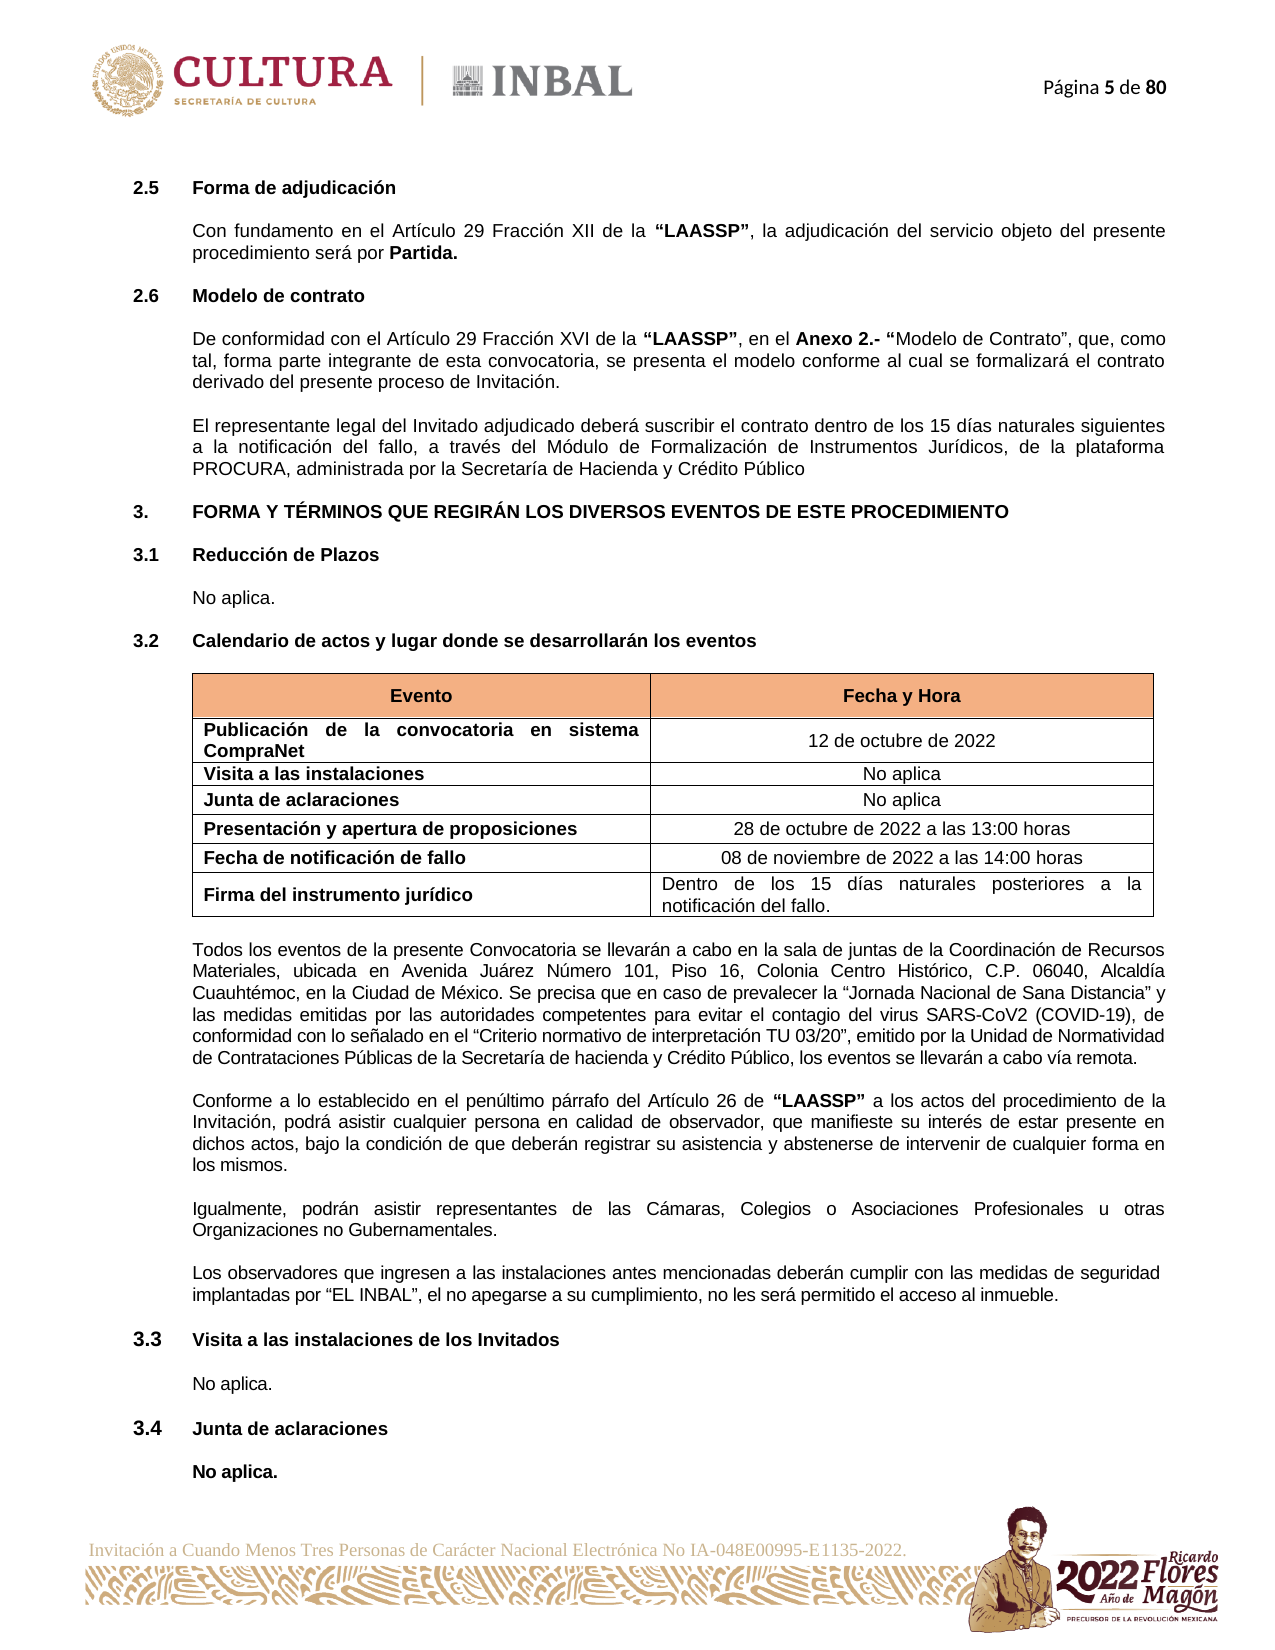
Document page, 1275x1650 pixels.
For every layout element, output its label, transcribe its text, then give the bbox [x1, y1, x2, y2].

table_cell No aplica [651, 763, 1153, 784]
text Los observadores que ingresen a las instalaciones antes mencionadas deberán cumplir con las medidas de seguridad implantadas por “EL INBAL”, el no apegarse a su cumplimiento, no les será permitido el acceso al inmueble. [192, 1262, 1161, 1305]
table_cell 12 de octubre de 2022 [651, 719, 1153, 762]
table_cell 28 de octubre de 2022 a las 13:00 horas [651, 815, 1153, 843]
list No aplica. [192, 587, 1166, 608]
list El representante legal del Invitado adjudicado deberá suscribir el contrato dentro de los 15 días naturales siguientes a la notificación del fallo, a través del Módulo de Formalización de Instrumentos Jurídicos, de la plataforma PROCURA, administrada por la Secretaría de Hacienda y Crédito Público [192, 414, 1166, 479]
text Todos los eventos de la presente Convocatoria se llevarán a cabo en la sala de juntas de la Coordinación de Recursos Materiales, ubicada en Avenida Juárez Número 101, Piso 16, Colonia Centro Histórico, C.P. 06040, Alcaldía Cuauhtémoc, en la Ciudad de México. Se precisa que en caso de prevalecer la “Jornada Nacional de Sana Distancia” y las medidas emitidas por las autoridades competentes para evitar el contagio del virus SARS-CoV2 (COVID-19), de conformidad con lo señalado en el “Criterio normativo de interpretación TU 03/20”, emitido por la Unidad de Normatividad de Contrataciones Públicas de la Secretaría de hacienda y Crédito Público, los eventos se llevarán a cabo vía remota. [192, 939, 1166, 1068]
table_cell Publicación de la convocatoria en sistema CompraNet [193, 719, 650, 762]
list Junta de aclaraciones [133, 1415, 1166, 1439]
table_cell Visita a las instalaciones [193, 763, 650, 784]
table_cell Firma del instrumento jurídico [193, 873, 650, 916]
list Reducción de Plazos [133, 544, 1166, 565]
list Calendario de actos y lugar donde se desarrollarán los eventos [133, 630, 1166, 652]
table_cell Fecha de notificación de fallo [193, 844, 650, 872]
table_cell 08 de noviembre de 2022 a las 14:00 horas [651, 844, 1153, 872]
text No aplica. [192, 1372, 1166, 1394]
table_cell Dentro de los 15 días naturales posteriores a la notificación del fallo. [651, 873, 1153, 916]
list Visita a las instalaciones de los Invitados [133, 1327, 1166, 1351]
table_cell No aplica [651, 786, 1153, 814]
picture [0, 0, 725, 162]
table_header Evento [193, 674, 650, 717]
list Modelo de contrato [133, 285, 1166, 307]
text Igualmente, podrán asistir representantes de las Cámaras, Colegios o Asociaciones Profesionales u otras Organizaciones no Gubernamentales. [192, 1197, 1166, 1241]
list Forma de adjudicación [133, 177, 1166, 199]
table_header Fecha y Hora [651, 674, 1153, 717]
text No aplica. [133, 1461, 1166, 1482]
list FORMA Y TÉRMINOS QUE REGIRÁN LOS DIVERSOS EVENTOS DE ESTE PROCEDIMIENTO [133, 501, 1166, 522]
list Con fundamento en el Artículo 29 Fracción XII de la “LAASSP”, la adjudicación del servicio objeto del presente procedimiento será por Partida. [192, 220, 1166, 263]
table_cell Presentación y apertura de proposiciones [193, 815, 650, 843]
list De conformidad con el Artículo 29 Fracción XVI de la “LAASSP”, en el Anexo 2.- “Modelo de Contrato”, que, como tal, forma parte integrante de esta convocatoria, se presenta el modelo conforme al cual se formalizará el contrato derivado del presente proceso de Invitación. [192, 328, 1166, 393]
text Conforme a lo establecido en el penúltimo párrafo del Artículo 26 de “LAASSP” a los actos del procedimiento de la Invitación, podrá asistir cualquier persona en calidad de observador, que manifieste su interés de estar presente en dichos actos, bajo la condición de que deberán registrar su asistencia y abstenerse de intervenir de cualquier forma en los mismos. [192, 1089, 1166, 1176]
picture [85, 1506, 1219, 1633]
table_cell Junta de aclaraciones [193, 786, 650, 814]
